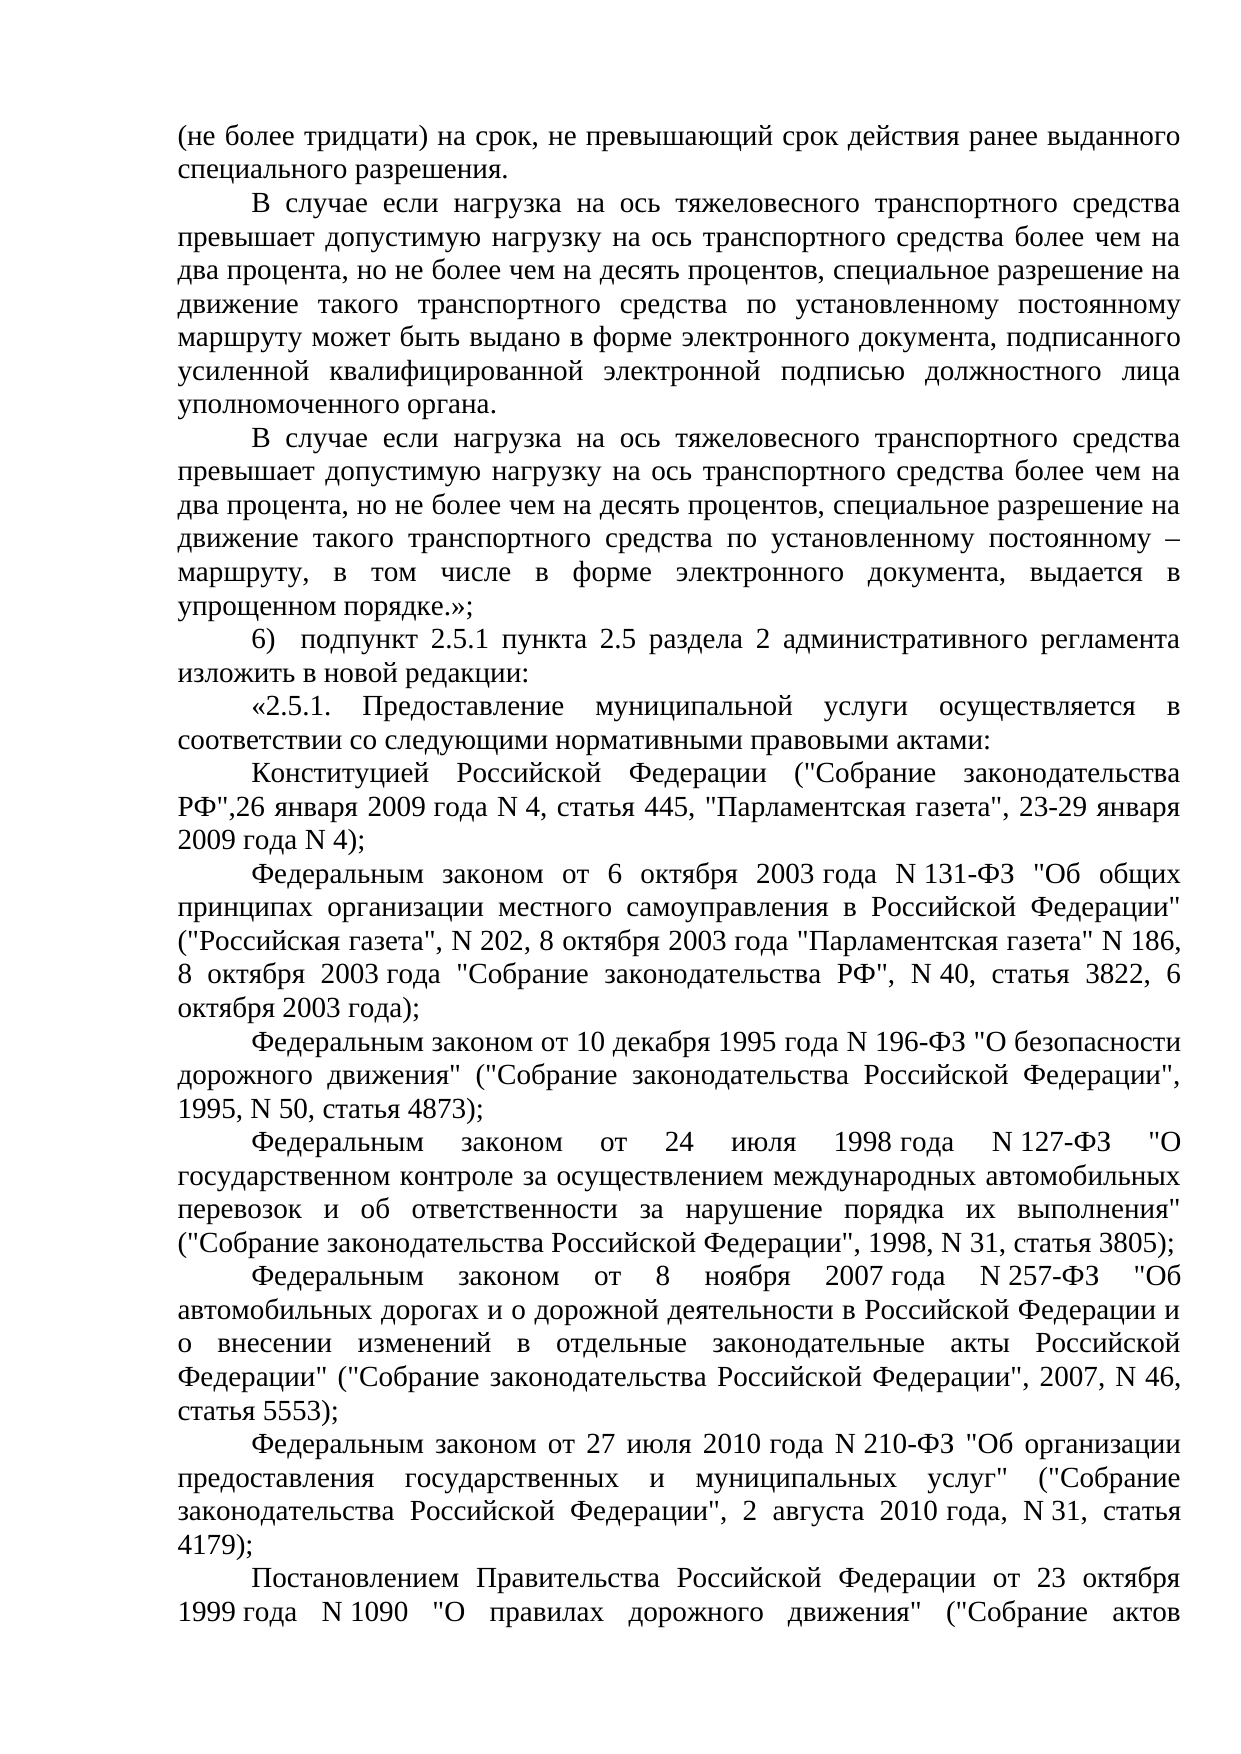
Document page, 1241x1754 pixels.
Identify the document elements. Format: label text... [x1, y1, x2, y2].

text Федеральным законом от 24 июля 1998 года N 127-ФЗ "О государственном контроле за осуществлением международных автомобильных перевозок и об ответственности за нарушение порядка их выполнения" ("Собрание законодательства Российской Федерации", 1998, N 31, статья 3805); [177, 1124, 1181, 1258]
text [177, 118, 1181, 185]
text 6) подпункт 2.5.1 пункта 2.5 раздела 2 административного регламента изложить в новой редакции: [177, 621, 1181, 688]
text В случае если нагрузка на ось тяжеловесного транспортного средства превышает допустимую нагрузку на ось транспортного средства более чем на два процента, но не более чем на десять процентов, специальное разрешение на движение такого транспортного средства по установленному постоянному –маршруту, в том числе в форме электронного документа, выдается в упрощенном порядке.»; [177, 420, 1181, 621]
text Федеральным законом от 27 июля 2010 года N 210-ФЗ "Об организации предоставления государственных и муниципальных услуг" ("Собрание законодательства Российской Федерации", 2 августа 2010 года, N 31, статья 4179); [177, 1426, 1181, 1560]
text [177, 1560, 1181, 1627]
text В случае если нагрузка на ось тяжеловесного транспортного средства превышает допустимую нагрузку на ось транспортного средства более чем на два процента, но не более чем на десять процентов, специальное разрешение на движение такого транспортного средства по установленному постоянному маршруту может быть выдано в форме электронного документа, подписанного усиленной квалифицированной электронной подписью должностного лица уполномоченного органа. [177, 185, 1181, 420]
text «2.5.1. Предоставление муниципальной услуги осуществляется в соответствии со следующими нормативными правовыми актами: [177, 688, 1181, 755]
text Конституцией Российской Федерации ("Собрание законодательства РФ",26 января 2009 года N 4, статья 445, "Парламентская газета", 23-29 января 2009 года N 4); [177, 755, 1181, 856]
text Федеральным законом от 6 октября 2003 года N 131-ФЗ "Об общих принципах организации местного самоуправления в Российской Федерации" ("Российская газета", N 202, 8 октября 2003 года "Парламентская газета" N 186, 8 октября 2003 года "Собрание законодательства РФ", N 40, статья 3822, 6 октября 2003 года); [177, 856, 1181, 1024]
text Федеральным законом от 10 декабря 1995 года N 196-ФЗ "О безопасности дорожного движения" ("Собрание законодательства Российской Федерации", 1995, N 50, статья 4873); [177, 1024, 1181, 1124]
text Федеральным законом от 8 ноября 2007 года N 257-ФЗ "Об автомобильных дорогах и о дорожной деятельности в Российской Федерации и о внесении изменений в отдельные законодательные акты Российской Федерации" ("Собрание законодательства Российской Федерации", 2007, N 46, статья 5553); [177, 1258, 1181, 1426]
